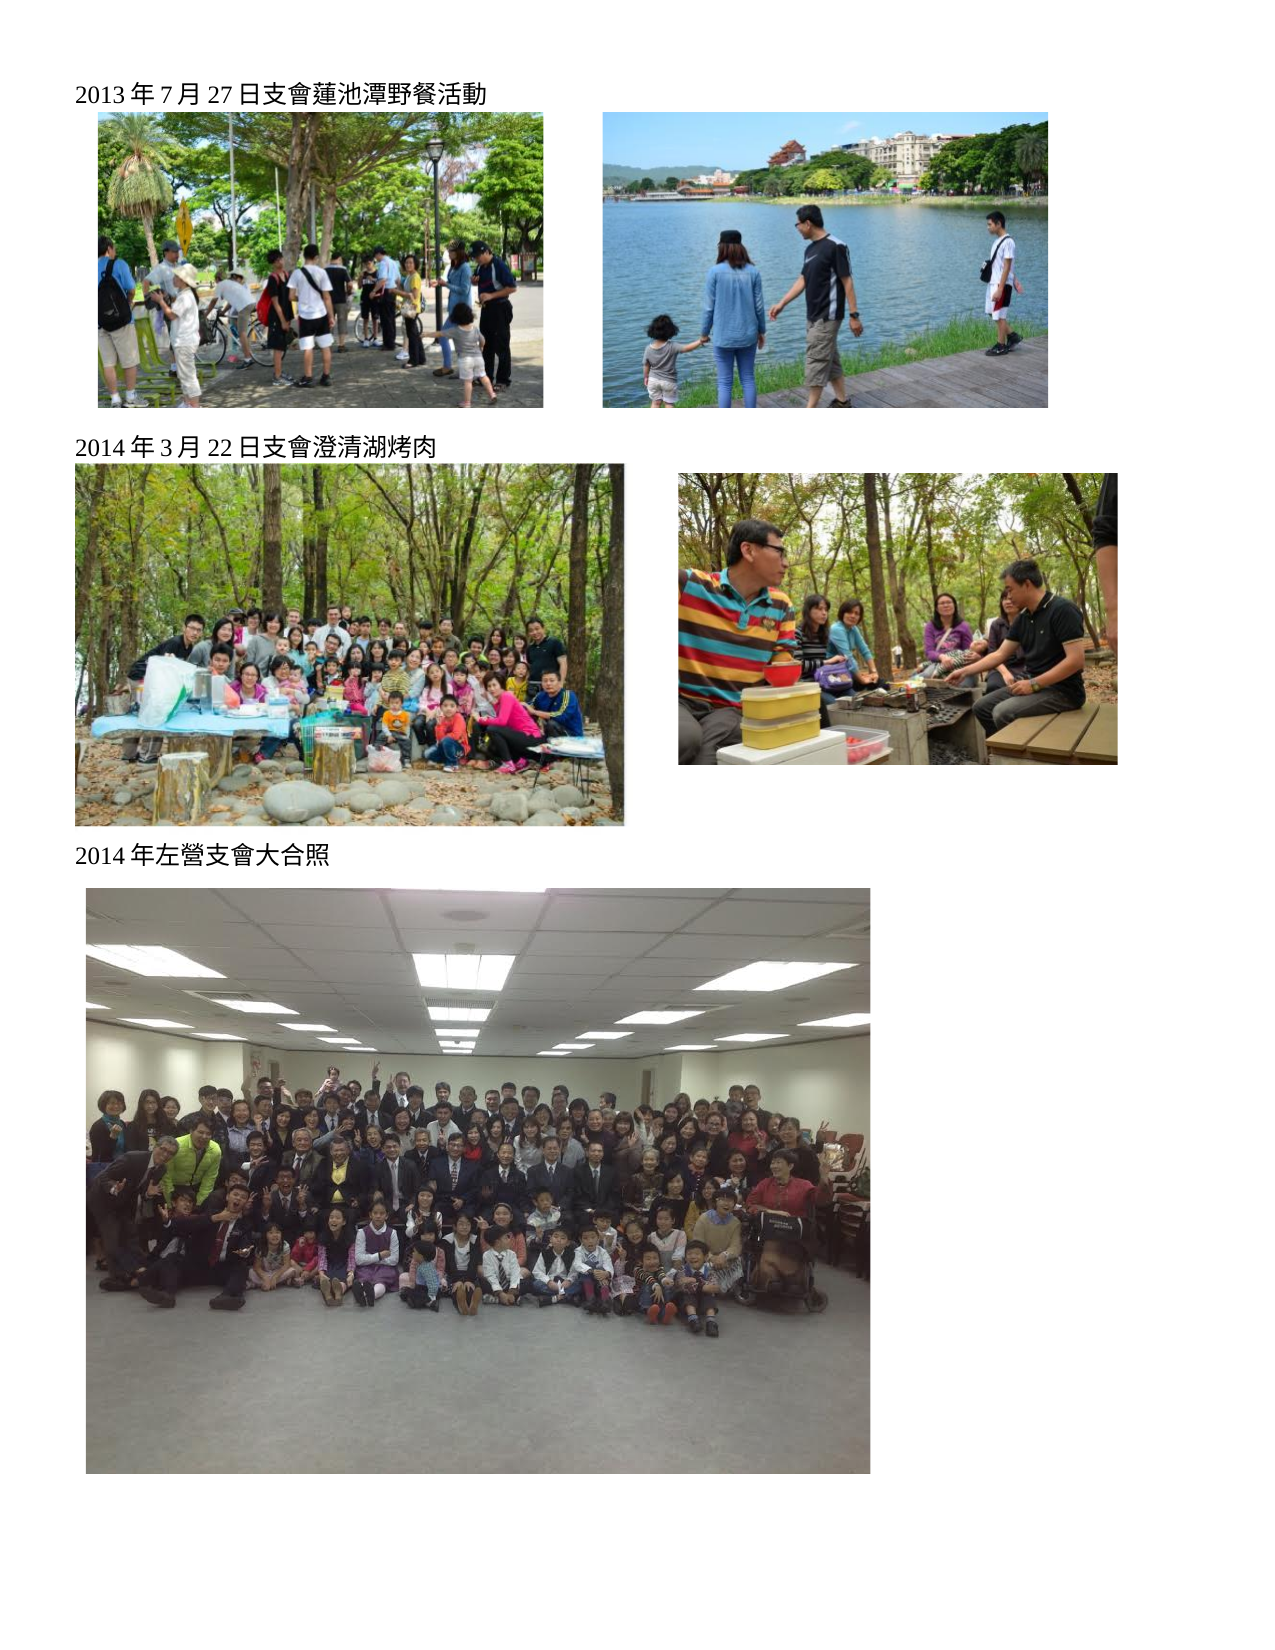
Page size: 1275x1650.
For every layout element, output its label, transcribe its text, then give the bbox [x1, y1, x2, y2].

text 2014年3月22日支會澄清湖烤肉 [75, 427, 1200, 464]
text 2013年7月27日支會蓮池潭野餐活動 [75, 75, 1200, 111]
picture [601, 112, 1048, 407]
picture [85, 888, 871, 1474]
picture [75, 463, 633, 836]
picture [96, 112, 543, 406]
picture [676, 473, 1118, 764]
text 2014年左營支會大合照 [75, 836, 1200, 872]
